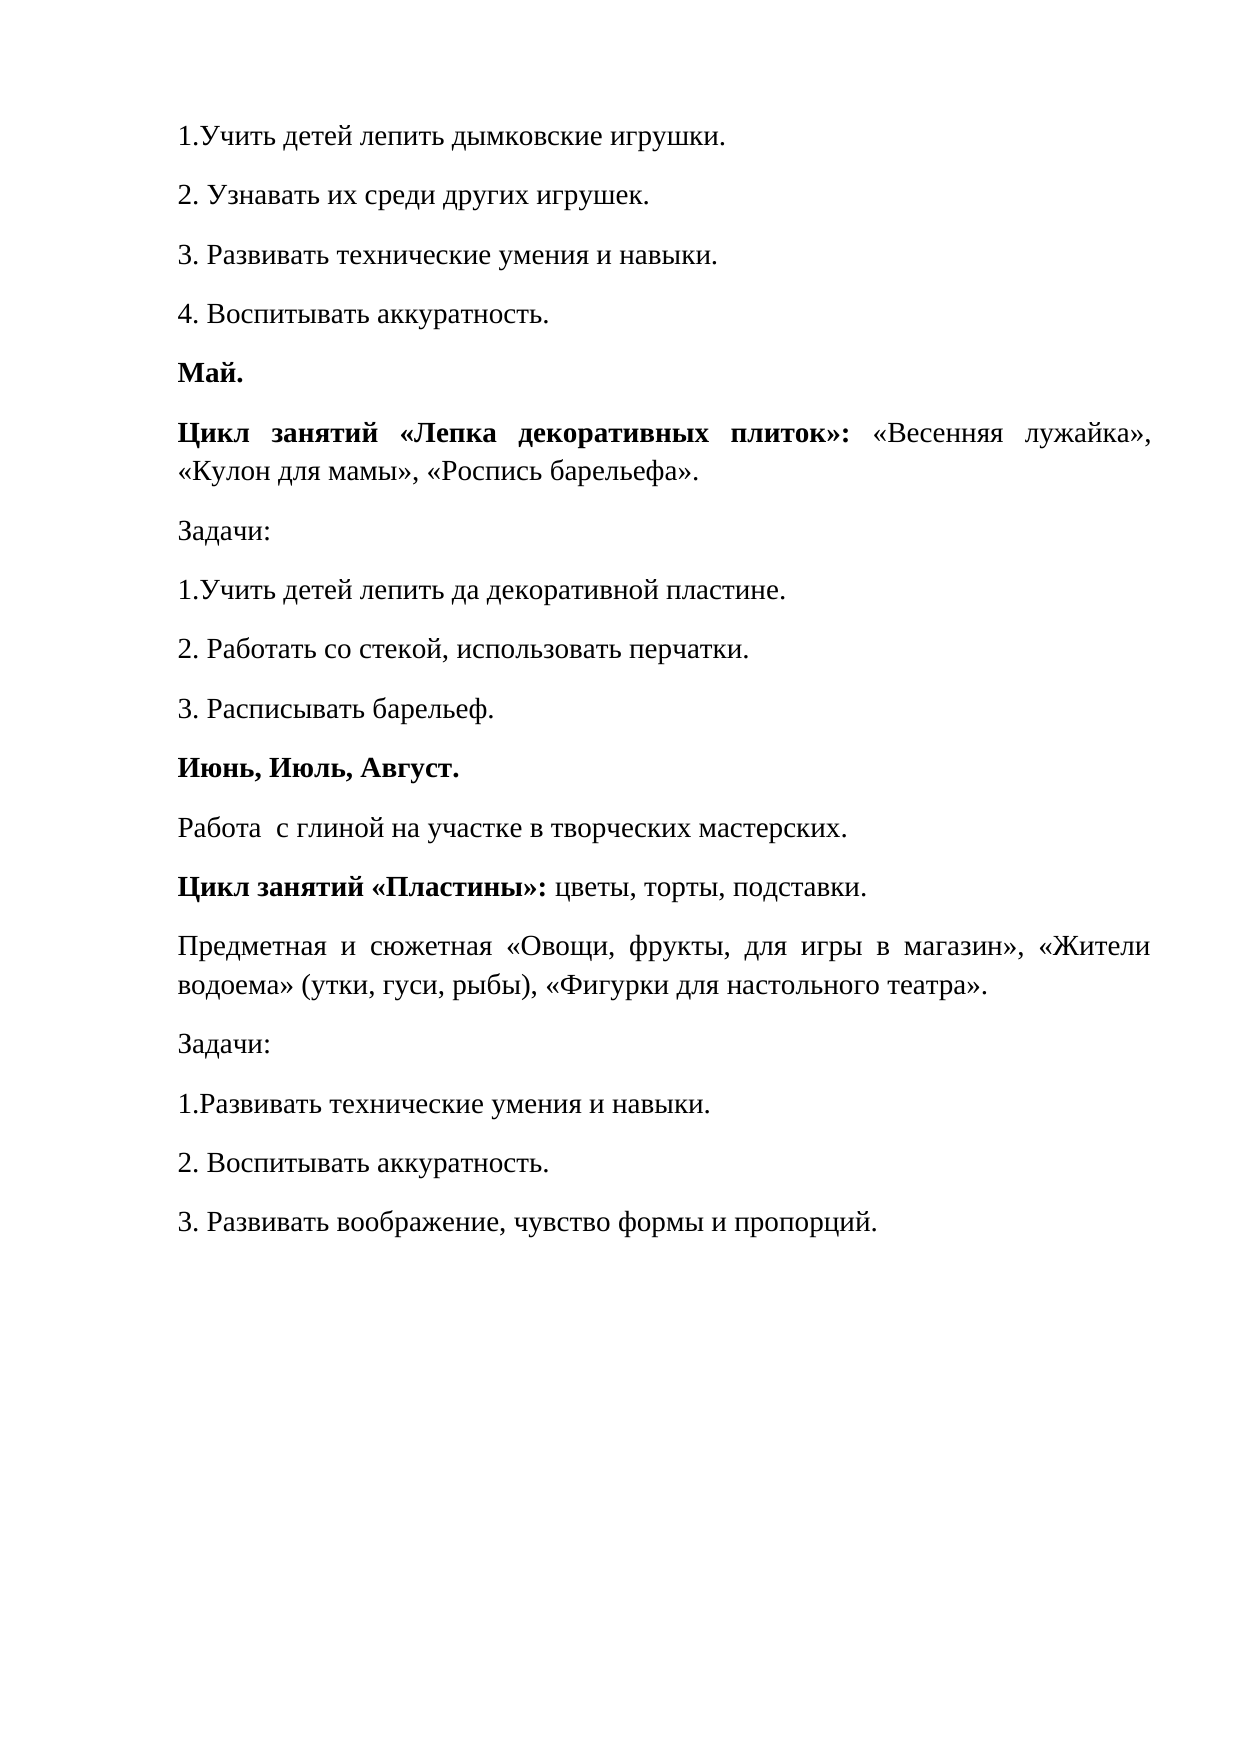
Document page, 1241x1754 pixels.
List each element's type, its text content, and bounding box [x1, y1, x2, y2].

text 2. Работать со стекой, использовать перчатки. [177, 632, 1152, 665]
text Задачи: [177, 513, 1152, 546]
text Май. [177, 356, 1152, 389]
text Цикл занятий «Пластины»: цветы, торты, подставки. [177, 869, 1152, 903]
text 2. Узнавать их среди других игрушек. [177, 177, 1152, 211]
text 1.Учить детей лепить дымковские игрушки. [177, 118, 1152, 152]
text 3. Развивать технические умения и навыки. [177, 237, 1152, 270]
text Предметная и сюжетная «Овощи, фрукты, для игры в магазин», «Жители водоема» (утки, гуси, рыбы), «Фигурки для настольного театра». [177, 928, 1152, 1001]
text Цикл занятий «Лепка декоративных плиток»: «Весенняя лужайка», «Кулон для мамы», «Роспись барельефа». [177, 415, 1152, 487]
text 1.Развивать технические умения и навыки. [177, 1086, 1152, 1119]
text 4. Воспитывать аккуратность. [177, 296, 1152, 330]
text 1.Учить детей лепить да декоративной пластине. [177, 572, 1152, 606]
text 3. Развивать воображение, чувство формы и пропорций. [177, 1204, 1152, 1238]
text 3. Расписывать барельеф. [177, 691, 1152, 724]
text Задачи: [177, 1026, 1152, 1060]
text Июнь, Июль, Август. [177, 750, 1152, 784]
text Работа с глиной на участке в творческих мастерских. [177, 810, 1152, 843]
text 2. Воспитывать аккуратность. [177, 1145, 1152, 1179]
